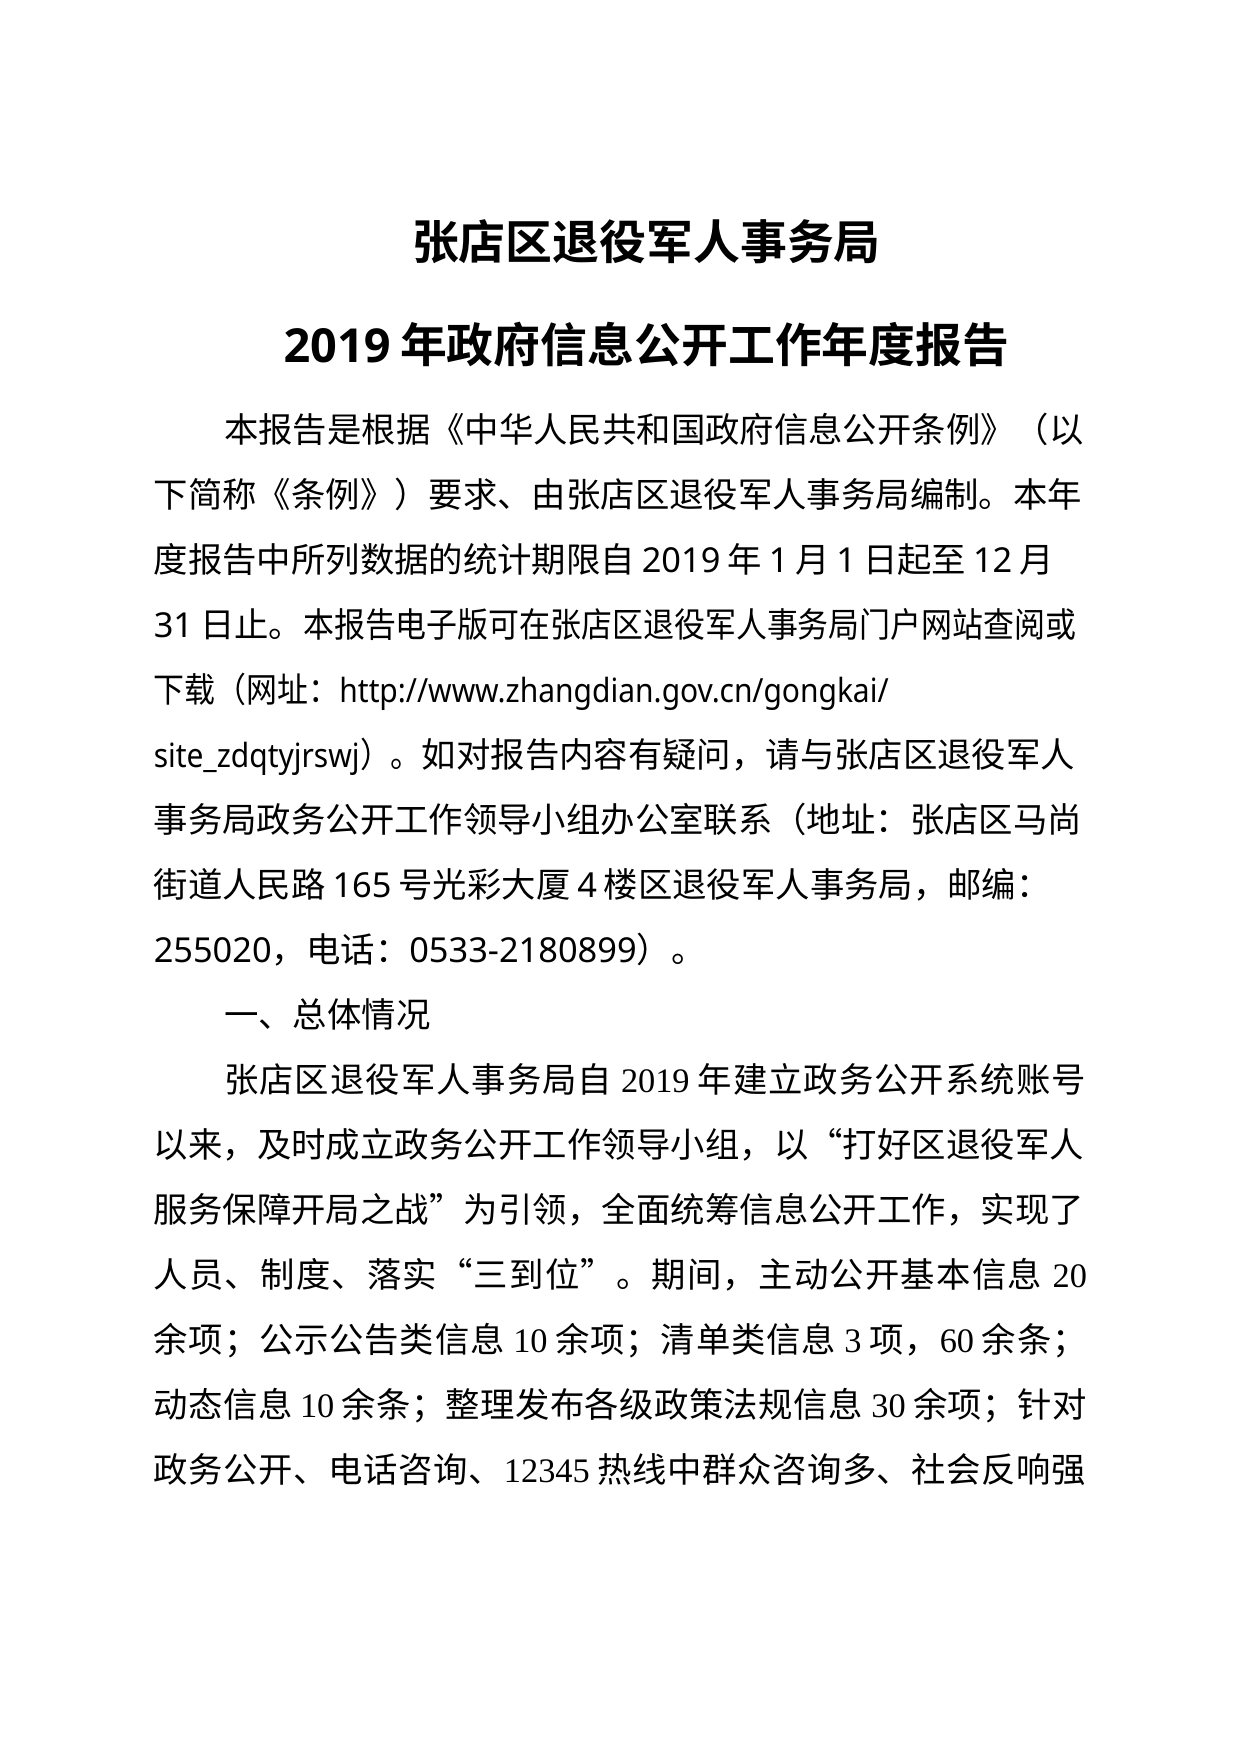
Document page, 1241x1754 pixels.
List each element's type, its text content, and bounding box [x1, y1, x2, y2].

text 一、总体情况 [153, 980, 1087, 1045]
text 本报告是根据《中华人民共和国政府信息公开条例》（以下简称《条例》）要求、由张店区退役军人事务局编制。本年度报告中所列数据的统计期限自2019年1月1日起至12月31日止。本报告电子版可在张店区退役军人事务局门户网站查阅或下载（网址：http://www.zhangdian.gov.cn/gongkai/site_zdqtyjrswj）。如对报告内容有疑问，请与张店区退役军人事务局政务公开工作领导小组办公室联系（地址：张店区马尚街道人民路165号光彩大厦4楼区退役军人事务局，邮编：255020，电话：0533-2180899）。 [153, 395, 1087, 980]
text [153, 1045, 1087, 1500]
text 张店区退役军人事务局 [158, 191, 1082, 288]
text 2019年政府信息公开工作年度报告 [158, 293, 1082, 390]
